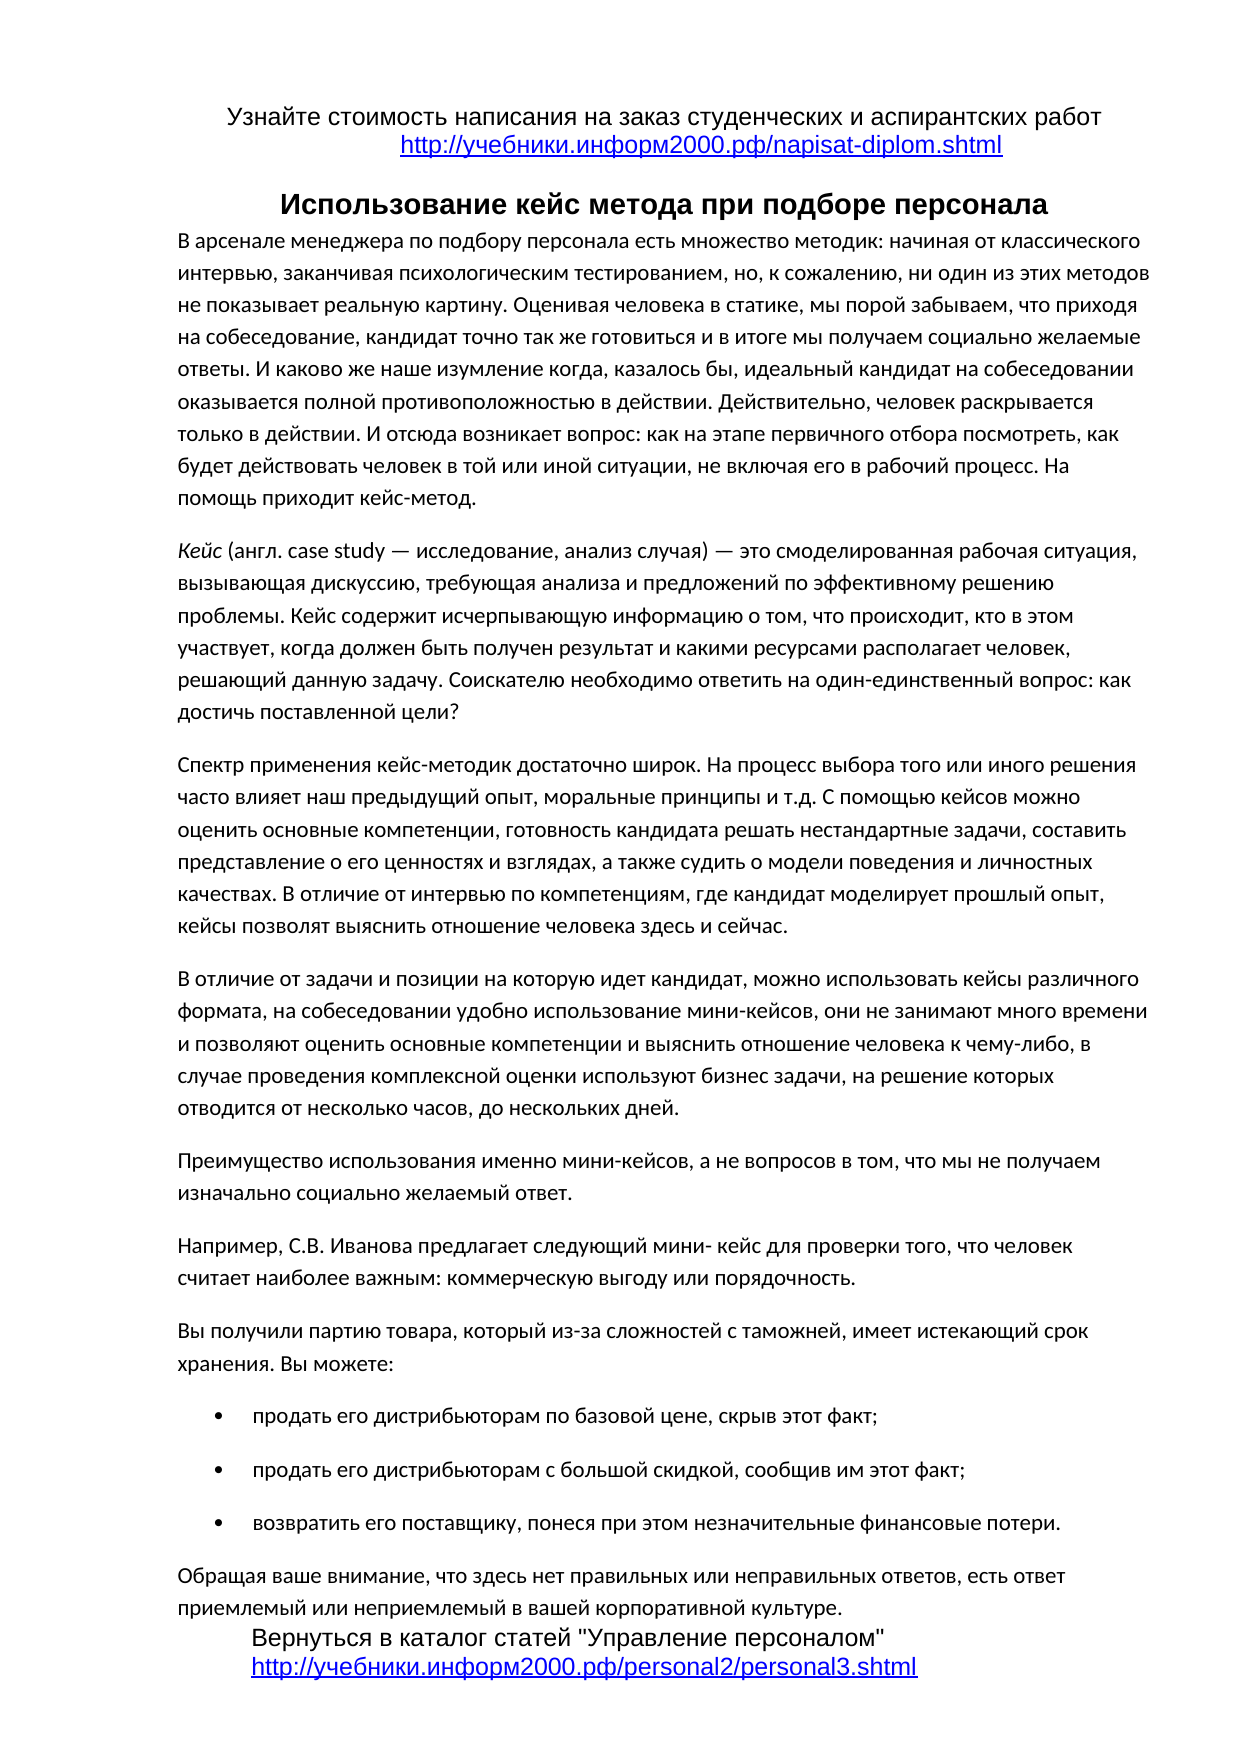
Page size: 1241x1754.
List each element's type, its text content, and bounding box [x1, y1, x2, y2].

text Вы получили партию товара, который из-за сложностей с таможней, имеет истекающий срок хранения. Вы можете: [177, 1316, 1152, 1377]
text Спектр применения кейс-методик достаточно широк. На процесс выбора того или иного решения часто влияет наш предыдущий опыт, моральные принципы и т.д. С помощью кейсов можно оценить основные компетенции, готовность кандидата решать нестандартные задачи, составить представление о его ценностях и взглядах, а также судить о модели поведения и личностных качествах. В отличие от интервью по компетенциям, где кандидат моделирует прошлый опыт, кейсы позволят выяснить отношение человека здесь и сейчас. [177, 750, 1152, 939]
text В арсенале менеджера по подбору персонала есть множество методик: начиная от классического интервью, заканчивая психологическим тестированием, но, к сожалению, ни один из этих методов не показывает реальную картину. Оценивая человека в статике, мы порой забываем, что приходя на собеседование, кандидат точно так же готовиться и в итоге мы получаем социально желаемые ответы. И каково же наше изумление когда, казалось бы, идеальный кандидат на собеседовании оказывается полной противоположностью в действии. Действительно, человек раскрывается только в действии. И отсюда возникает вопрос: как на этапе первичного отбора посмотреть, как будет действовать человек в той или иной ситуации, не включая его в рабочий процесс. На помощь приходит кейс-метод. [177, 226, 1152, 511]
text Обращая ваше внимание, что здесь нет правильных или неправильных ответов, есть ответ приемлемый или неприемлемый в вашей корпоративной культуре. [177, 1561, 1152, 1621]
list продать его дистрибьюторам с большой скидкой, сообщив им этот факт; [215, 1455, 1152, 1483]
text В отличие от задачи и позиции на которую идет кандидат, можно использовать кейсы различного формата, на собеседовании удобно использование мини-кейсов, они не занимают много времени и позволяют оценить основные компетенции и выяснить отношение человека к чему-либо, в случае проведения комплексной оценки используют бизнес задачи, на решение которых отводится от несколько часов, до нескольких дней. [177, 964, 1152, 1121]
text Кейс (англ. case study — исследование, анализ случая) — это смоделированная рабочая ситуация, вызывающая дискуссию, требующая анализа и предложений по эффективному решению проблемы. Кейс содержит исчерпывающую информацию о том, что происходит, кто в этом участвует, когда должен быть получен результат и какими ресурсами располагает человек, решающий данную задачу. Соискателю необходимо ответить на один-единственный вопрос: как достичь поставленной цели? [177, 536, 1152, 725]
text Преимущество использования именно мини-кейсов, а не вопросов в том, что мы не получаем изначально социально желаемый ответ. [177, 1146, 1152, 1206]
list продать его дистрибьюторам по базовой цене, скрыв этот факт; [215, 1402, 1152, 1430]
list возвратить его поставщику, понеся при этом незначительные финансовые потери. [215, 1508, 1152, 1536]
subtitle Использование кейс метода при подборе персонала [177, 187, 1152, 221]
text Например, С.В. Иванова предлагает следующий мини- кейс для проверки того, что человек считает наиболее важным: коммерческую выгоду или порядочность. [177, 1231, 1152, 1291]
